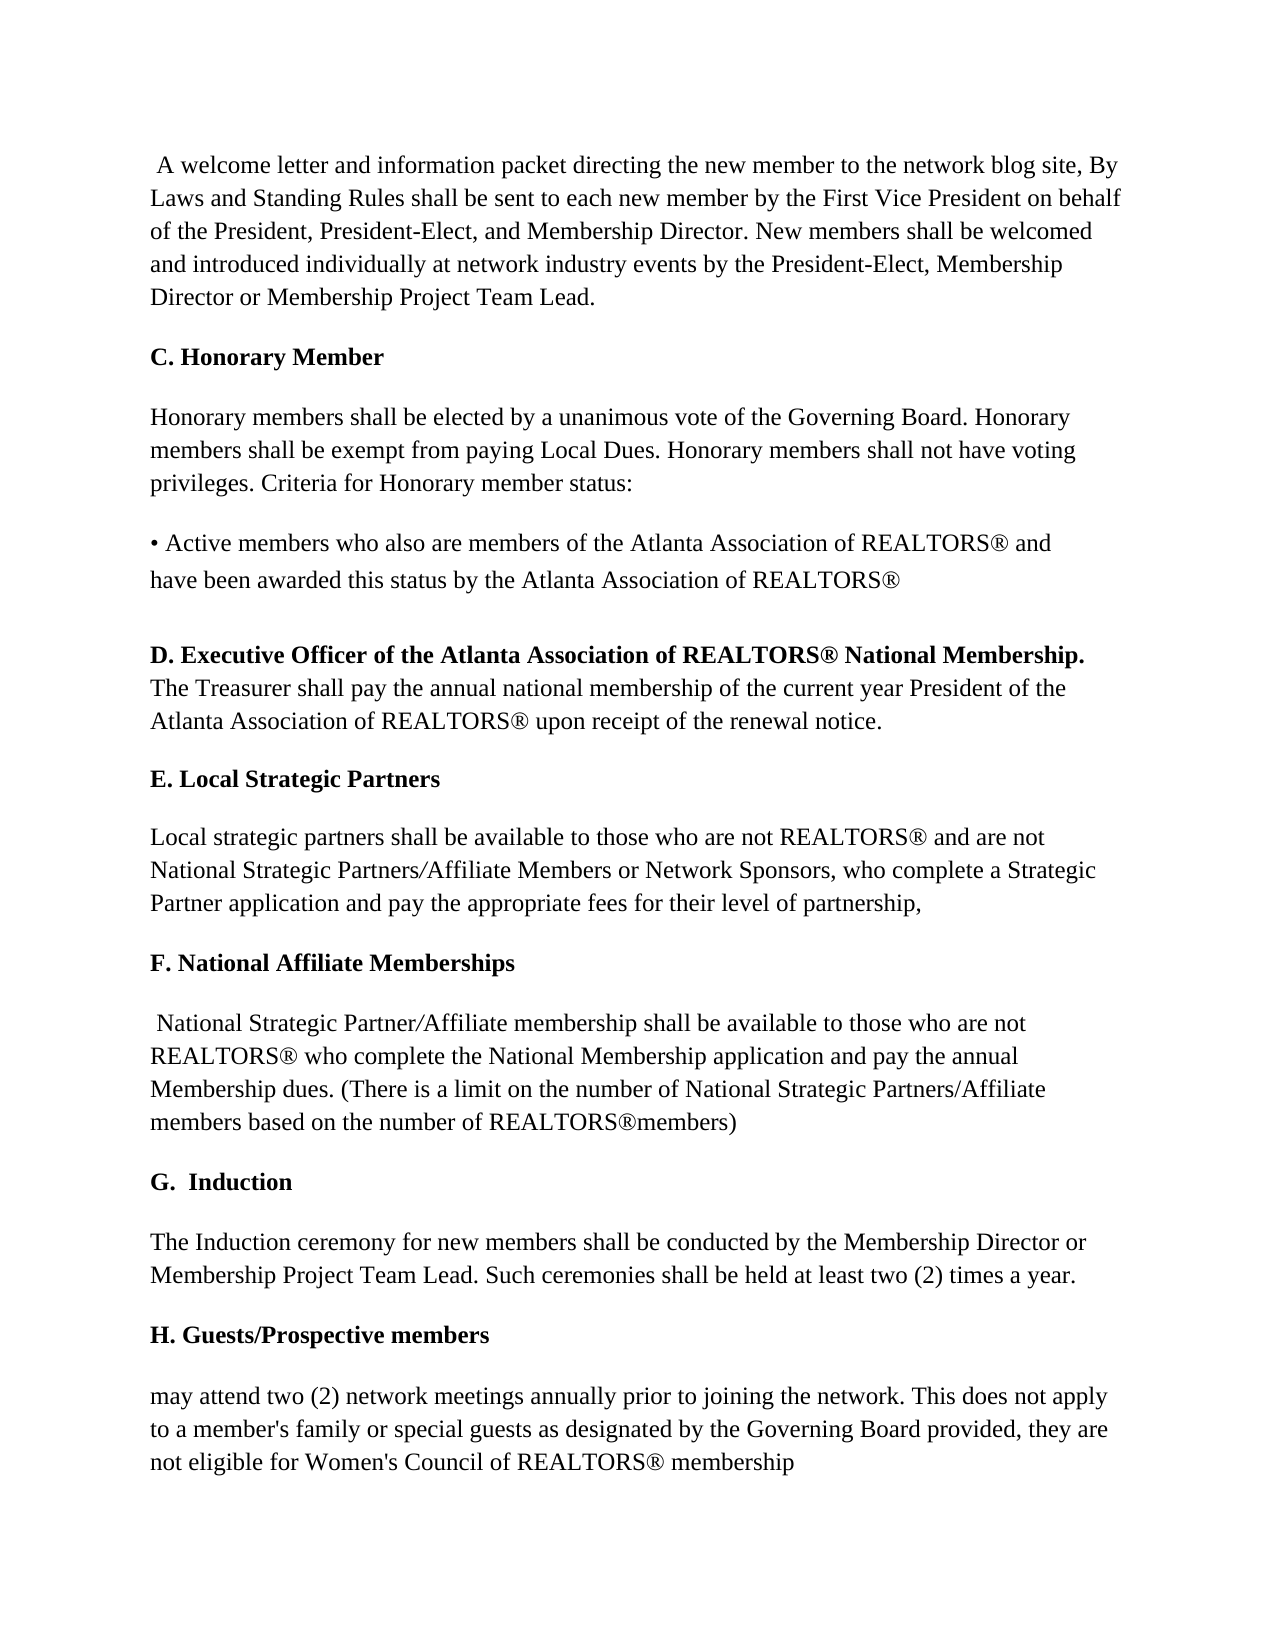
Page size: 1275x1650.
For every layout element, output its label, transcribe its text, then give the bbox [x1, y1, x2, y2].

text G. Induction [150, 1167, 1125, 1196]
text A welcome letter and information packet directing the new member to the network blog site, By Laws and Standing Rules shall be sent to each new member by the First Vice President on behalf of the President, President-Elect, and Membership Director. New members shall be welcomed and introduced individually at network industry events by the President-Elect, Membership Director or Membership Project Team Lead. [150, 150, 1125, 311]
text The Induction ceremony for new members shall be conducted by the Membership Director or Membership Project Team Lead. Such ceremonies shall be held at least two (2) times a year. [150, 1227, 1125, 1289]
text Local strategic partners shall be available to those who are not REALTORS® and are not National Strategic Partners/Affiliate Members or Network Sponsors, who complete a Strategic Partner application and pay the appropriate fees for their level of partnership, [150, 822, 1125, 917]
text Honorary members shall be elected by a unanimous vote of the Governing Board. Honorary members shall be exempt from paying Local Dues. Honorary members shall not have voting privileges. Criteria for Honorary member status: [150, 402, 1125, 497]
text D. Executive Officer of the Atlanta Association of REALTORS® National Membership. The Treasurer shall pay the annual national membership of the current year President of the Atlanta Association of REALTORS® upon receipt of the renewal notice. [150, 640, 1125, 734]
text • Active members who also are members of the Atlanta Association of REALTORS® and [150, 528, 1125, 557]
text may attend two (2) network meetings annually prior to joining the network. This does not apply to a member's family or special guests as designated by the Governing Board provided, they are not eligible for Women's Council of REALTORS® membership [150, 1381, 1125, 1476]
text F. National Affiliate Memberships [150, 948, 1125, 977]
text C. Honorary Member [150, 342, 1125, 371]
text National Strategic Partner/Affiliate membership shall be available to those who are not REALTORS® who complete the National Membership application and pay the annual Membership dues. (There is a limit on the number of National Strategic Partners/Affiliate members based on the number of REALTORS®members) [150, 1008, 1125, 1136]
text H. Guests/Prospective members [150, 1321, 1125, 1349]
text have been awarded this status by the Atlanta Association of REALTORS® [150, 565, 1125, 594]
text E. Local Strategic Partners [150, 764, 1125, 793]
